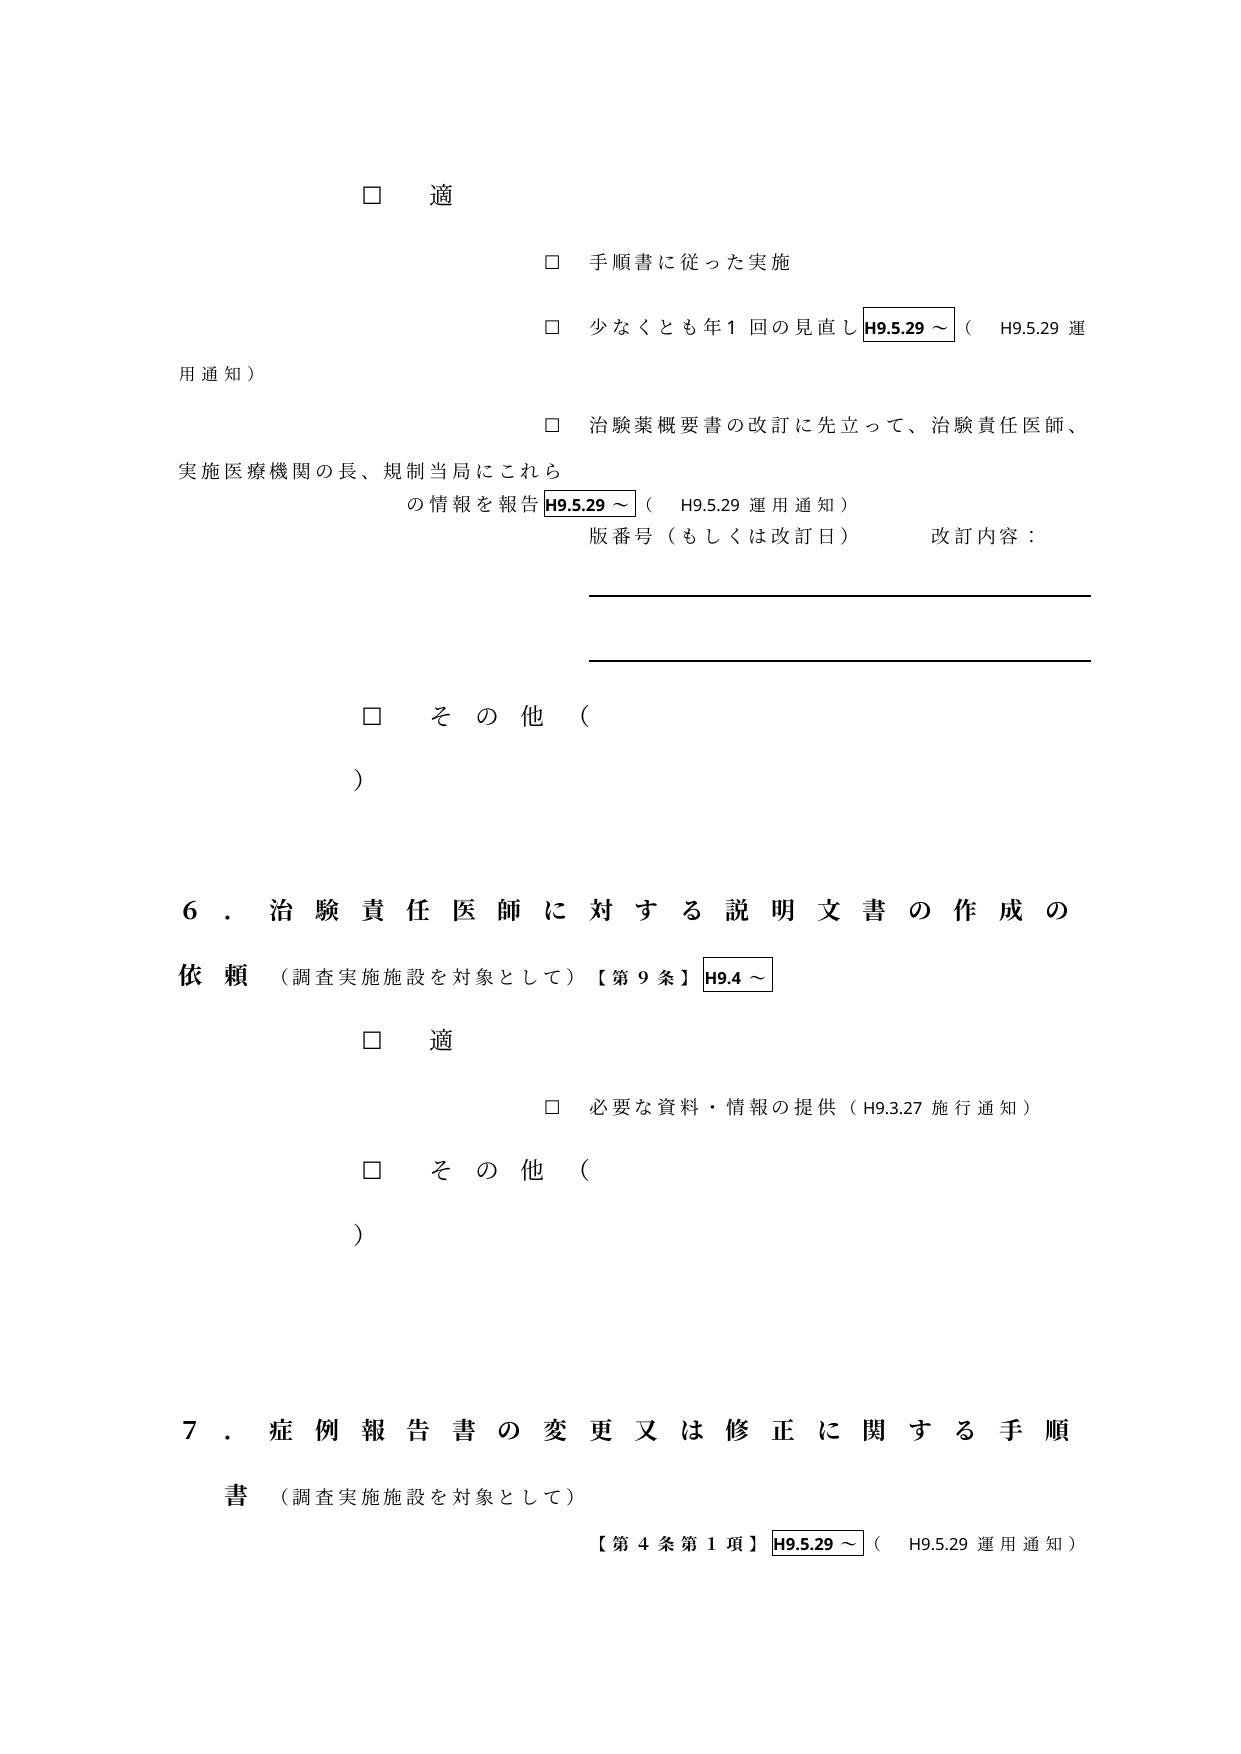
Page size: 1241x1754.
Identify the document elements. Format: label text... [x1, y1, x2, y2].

text その他（ ） [178, 1137, 1091, 1267]
text 版番号（もしくは改訂日） 改訂内容： [178, 519, 1091, 552]
text その他（ ） [178, 682, 1091, 812]
text 少なくとも年1回の見直しH9.5.29～（H9.5.29運用通知） [178, 292, 1091, 389]
text ６．治験責任医師に対する説明文書の作成の依頼（調査実施施設を対象として）【第９条】H9.4～ [178, 877, 1091, 1007]
text の情報を報告H9.5.29～（H9.5.29運用通知） [369, 487, 1091, 519]
text ７．症例報告書の変更又は修正に関する手順書（調査実施施設を対象として） [178, 1397, 1091, 1527]
text 手順書に従った実施 [178, 227, 1091, 292]
text 必要な資料・情報の提供（H9.3.27施行通知） [178, 1072, 1091, 1137]
text 【第４条第１項】H9.5.29～（H9.5.29運用通知） [178, 1527, 1091, 1559]
text 適 [178, 162, 1091, 227]
text 治験薬概要書の改訂に先立って、治験責任医師、実施医療機関の長、規制当局にこれら [178, 389, 1091, 487]
text 適 [178, 1007, 1091, 1072]
